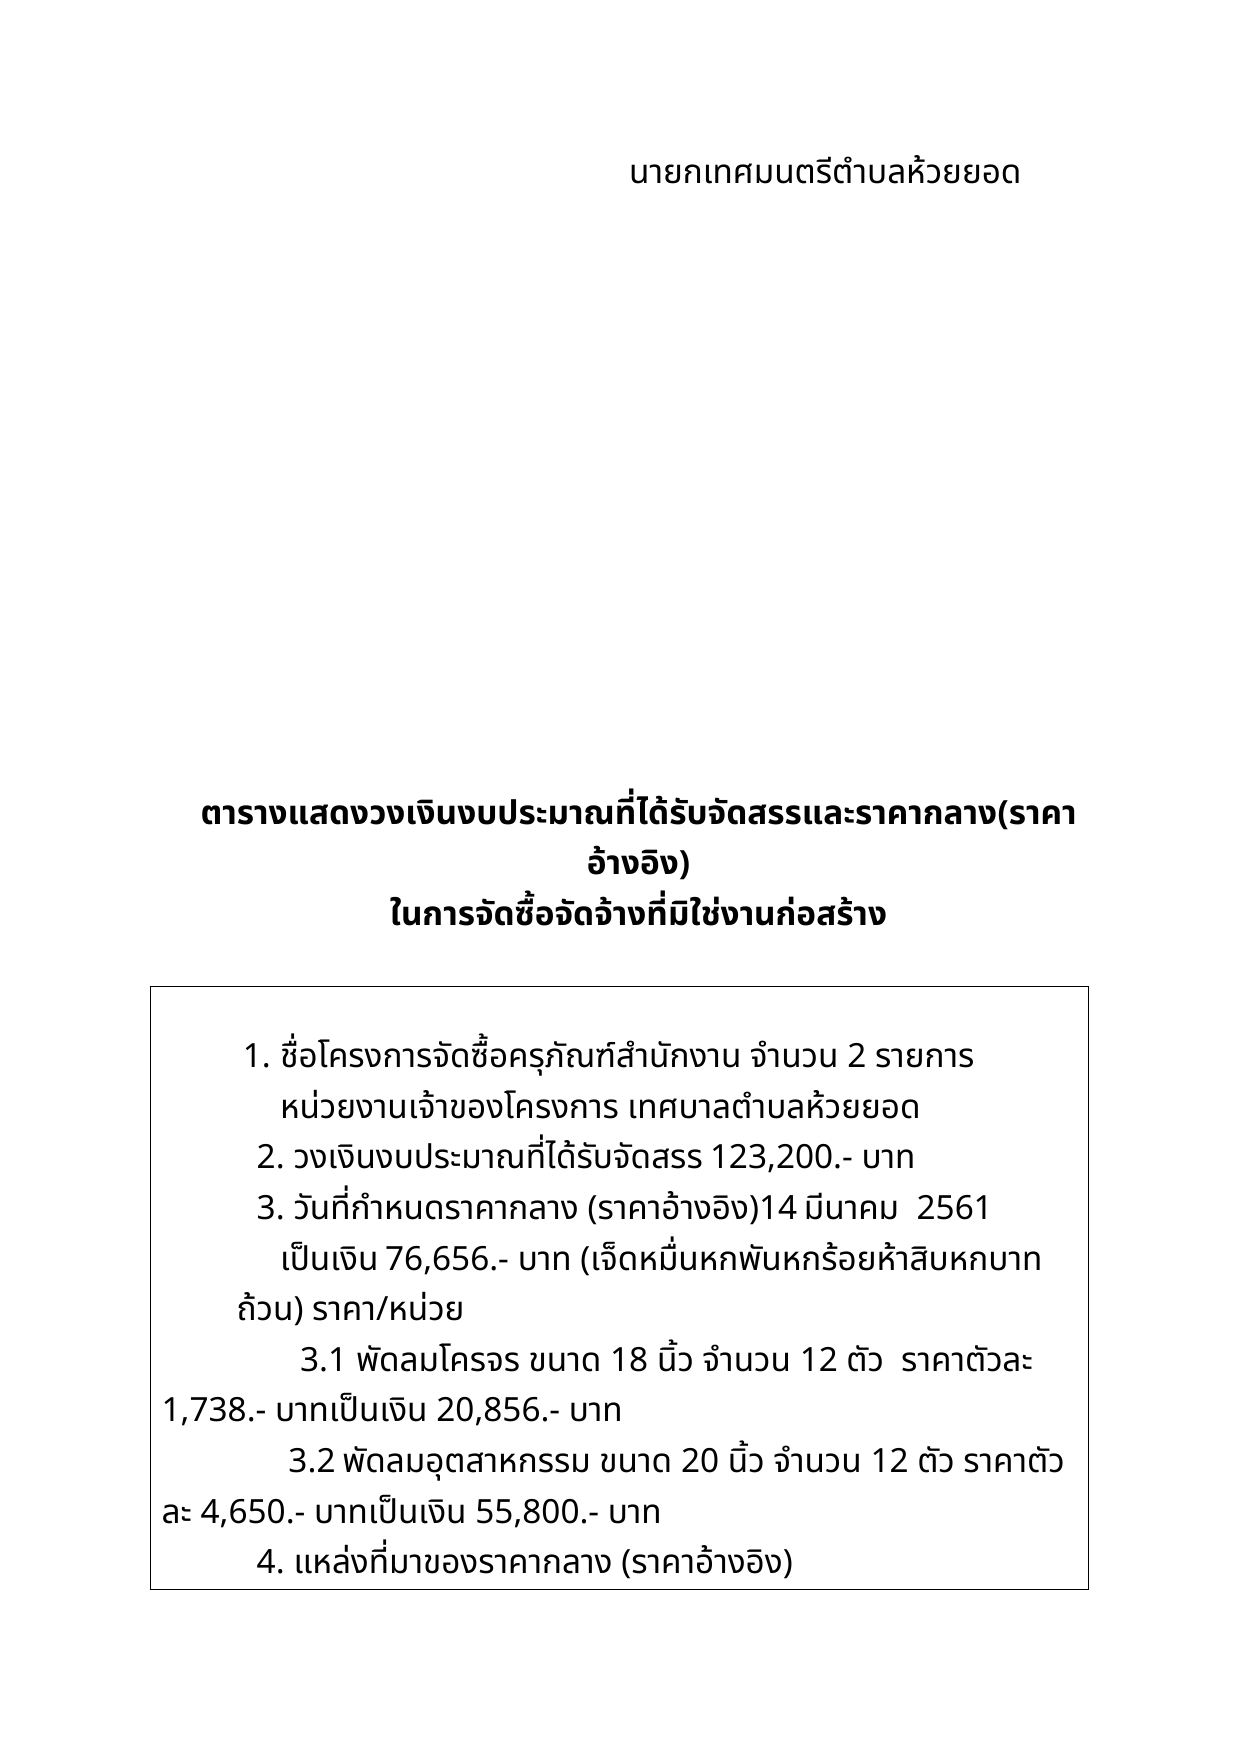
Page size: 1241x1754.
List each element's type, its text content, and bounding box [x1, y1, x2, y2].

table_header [151, 987, 1088, 1589]
text ในการจัดซื้อจัดจ้างที่มิใช่งานก่อสร้าง [150, 890, 1127, 940]
text ตารางแสดงวงเงินงบประมาณที่ได้รับจัดสรรและราคากลาง(ราคาอ้างอิง) [150, 788, 1127, 890]
text นายกเทศมนตรีตำบลห้วยยอด [150, 148, 1122, 198]
